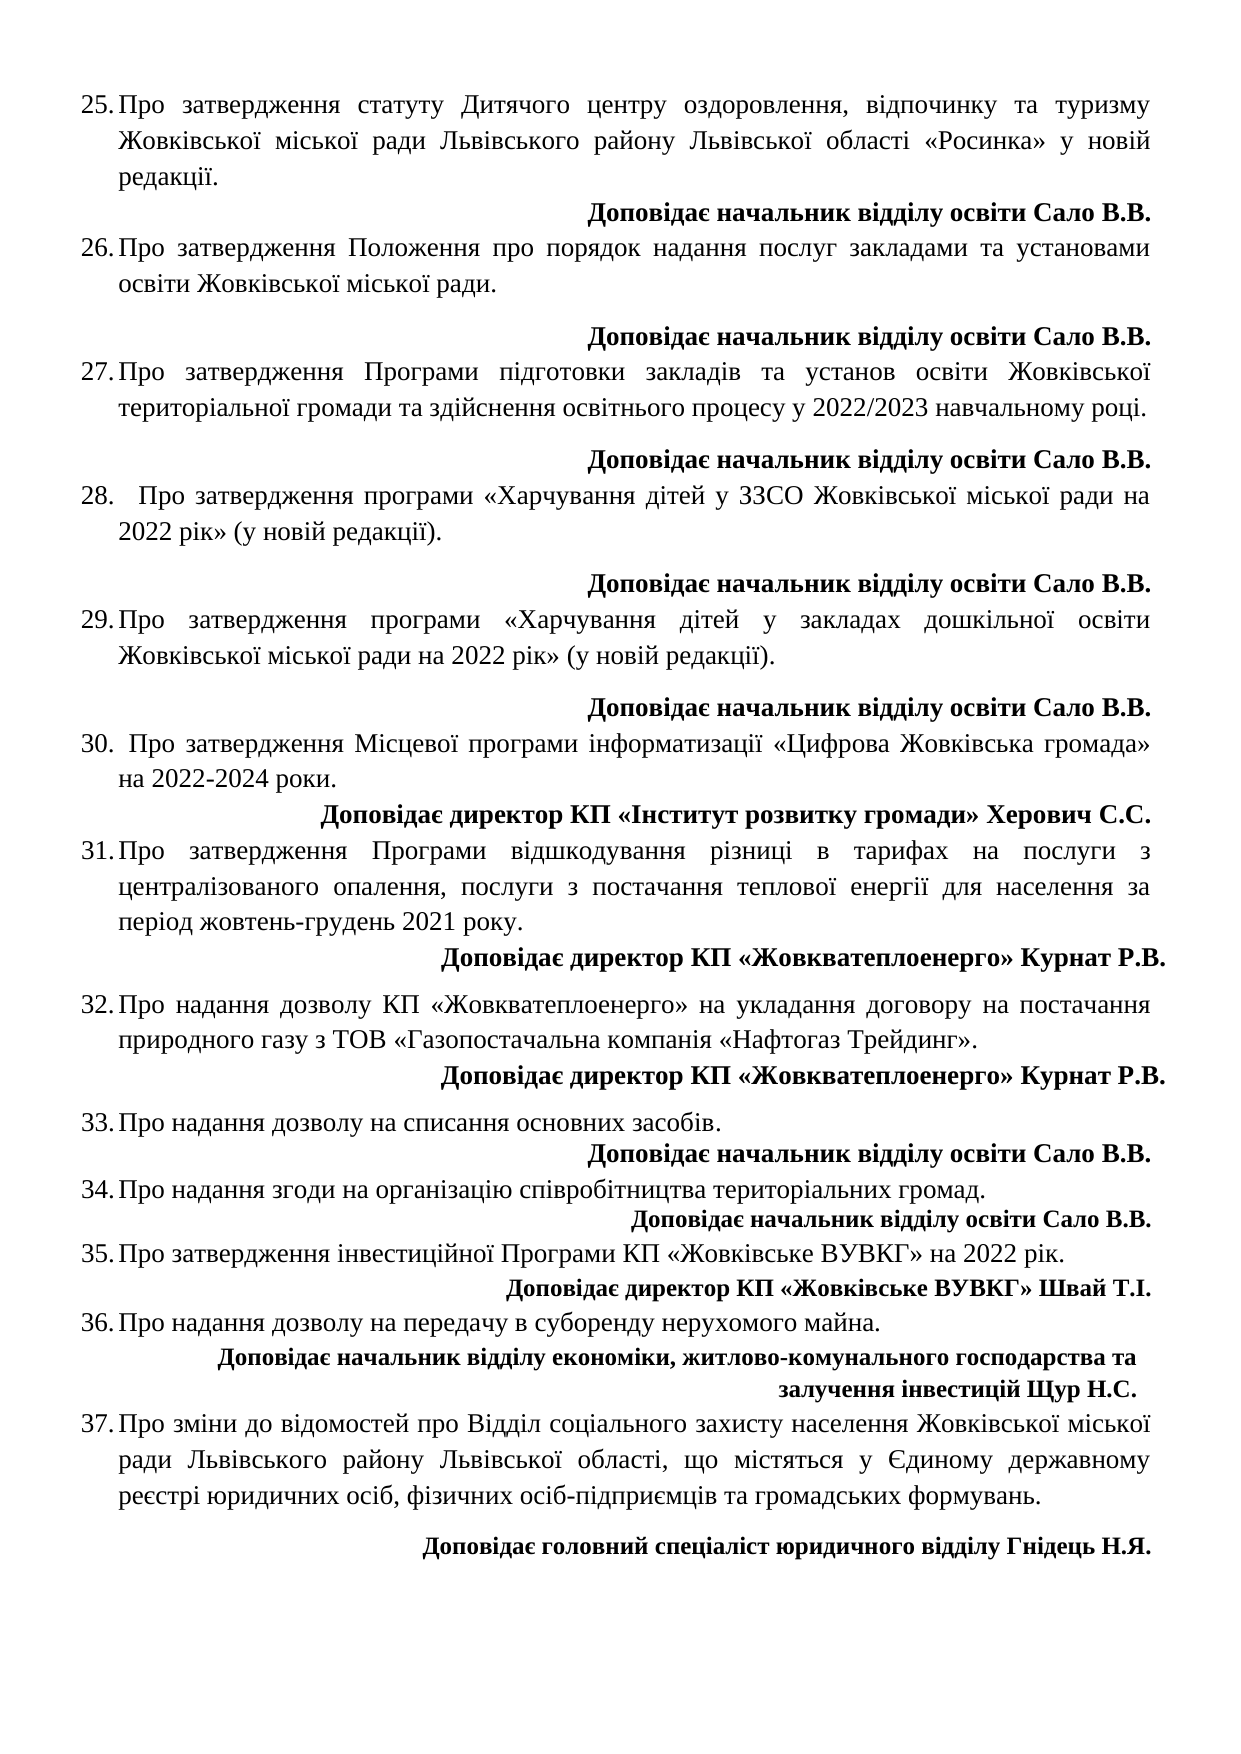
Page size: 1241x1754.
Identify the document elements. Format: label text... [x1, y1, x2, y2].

list Про затвердження програми «Харчування дітей у ЗЗСО Жовківської міської ради на 2022 рік» (у новій редакції). [81, 479, 1152, 546]
list Про надання дозволу на списання основних засобів. [81, 1106, 1152, 1137]
list Доповідає начальник відділу освіти Сало В.В. [118, 196, 1152, 227]
list Про надання згоди на організацію співробітництва територіальних громад. [81, 1173, 1152, 1204]
text Доповідає головний спеціаліст юридичного відділу Гнідець Н.Я. [118, 1531, 1152, 1560]
list Доповідає директор КП «Жовкватеплоенерго» Курнат Р.В. [118, 1059, 1166, 1091]
text Доповідає начальник відділу освіти Сало В.В. [118, 1137, 1152, 1168]
text Доповідає начальник відділу освіти Сало В.В. [118, 567, 1152, 598]
text Доповідає начальник відділу освіти Сало В.В. [118, 443, 1152, 474]
text Доповідає начальник відділу освіти Сало В.В. [118, 319, 1152, 351]
list Про затвердження Програми відшкодування різниці в тарифах на послуги з централізованого опалення, послуги з постачання теплової енергії для населення за період жовтень-грудень 2021 року. [81, 834, 1152, 937]
list Доповідає начальник відділу економіки, житлово-комунального господарства та залучення інвестицій Щур Н.С. [118, 1342, 1137, 1403]
list Про затвердження Місцевої програми інформатизації «Цифрова Жовківська громада» на 2022-2024 роки. [81, 727, 1152, 794]
list Про зміни до відомостей про Відділ соціального захисту населення Жовківської міської ради Львівського району Львівської області, що містяться у Єдиному державному реєстрі юридичних осіб, фізичних осіб-підприємців та громадських формувань. [81, 1408, 1152, 1510]
list Про затвердження програми «Харчування дітей у закладах дошкільної освіти Жовківської міської ради на 2022 рік» (у новій редакції). [81, 603, 1152, 670]
list Про надання дозволу КП «Жовкватеплоенерго» на укладання договору на постачання природного газу з ТОВ «Газопостачальна компанія «Нафтогаз Трейдинг». [81, 988, 1152, 1055]
list Про затвердження Положення про порядок надання послуг закладами та установами освіти Жовківської міської ради. [81, 231, 1152, 298]
list Про затвердження статуту Дитячого центру оздоровлення, відпочинку та туризму Жовківської міської ради Львівського району Львівської області «Росинка» у новій редакції. [81, 88, 1152, 191]
text Доповідає начальник відділу освіти Сало В.В. [118, 691, 1152, 722]
list Про затвердження інвестиційної Програми КП «Жовківське ВУВКГ» на 2022 рік. [81, 1237, 1152, 1268]
list Доповідає директор КП «Жовківське ВУВКГ» Швай Т.І. [118, 1273, 1152, 1302]
text Доповідає начальник відділу освіти Сало В.В. [118, 1204, 1152, 1233]
list Про затвердження Програми підготовки закладів та установ освіти Жовківської територіальної громади та здійснення освітнього процесу у 2022/2023 навчальному році. [81, 355, 1152, 422]
list Про надання дозволу на передачу в суборенду нерухомого майна. [81, 1306, 1152, 1337]
list Доповідає директор КП «Інститут розвитку громади» Херович С.С. [118, 798, 1152, 829]
list Доповідає директор КП «Жовкватеплоенерго» Курнат Р.В. [118, 941, 1166, 972]
